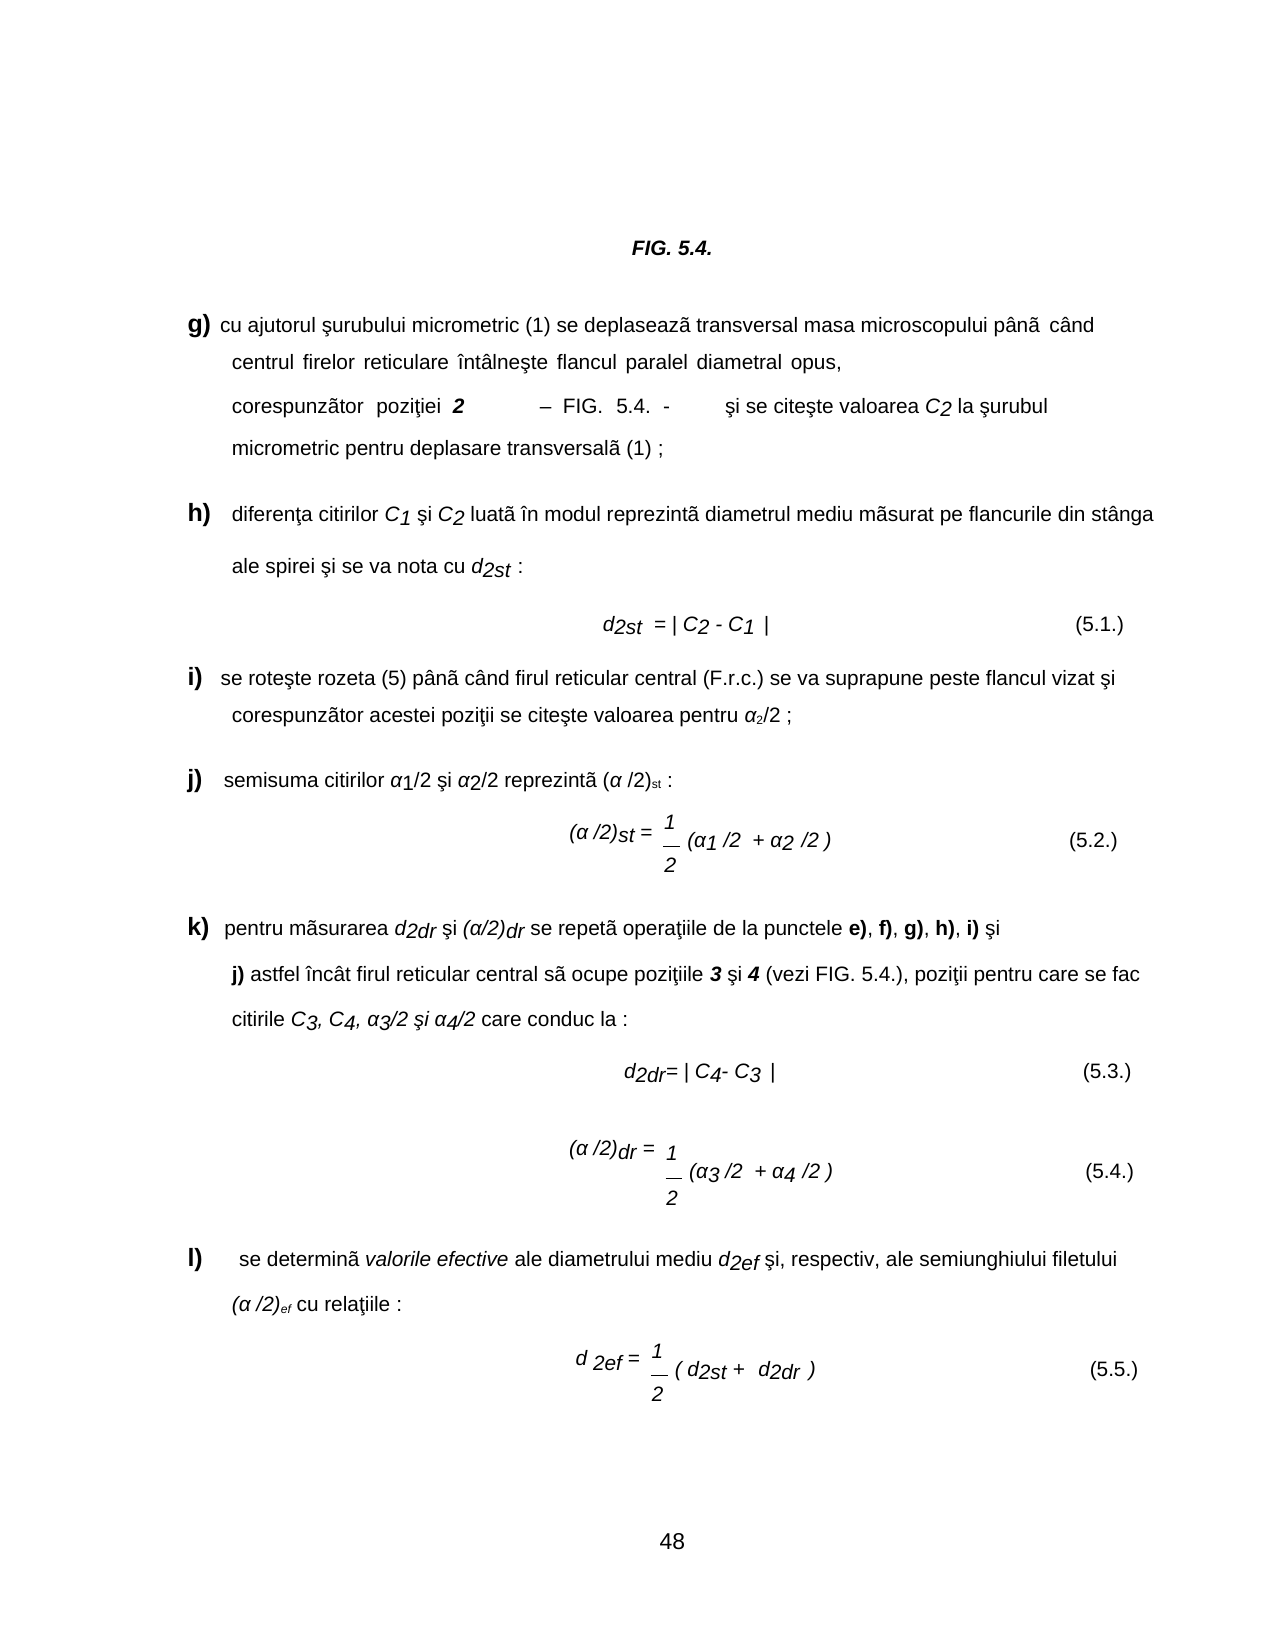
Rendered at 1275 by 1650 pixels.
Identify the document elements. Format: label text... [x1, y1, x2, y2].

text 2 [664, 855, 1169, 877]
text 1 (α3 /2 + α4 /2 ) (5.4.) [666, 1145, 1169, 1187]
text corespunzãtor poziţiei 2 – FIG. 5.4. - şi se citeşte valoarea C2 la şurubul micrometric pentru deplasare transversalã (1) ; [232, 394, 1157, 459]
text 1 ( d2st + d2dr ) (5.5.) [651, 1346, 1169, 1384]
list cu ajutorul şurubului micrometric (1) se deplaseazã transversal masa microscopului pânã când centrul firelor reticulare întâlneşte flancul paralel diametral opus, [187, 309, 1157, 373]
list diferenţa citirilor C1 şi C2 luatã în modul reprezintã diametrul mediu mãsurat pe flancurile din stânga ale spirei şi se va nota cu d2st : [187, 498, 1157, 581]
text FIG. 5.4. [209, 236, 1135, 260]
list semisuma citirilor α1/2 şi α2/2 reprezintã (α /2)st : [187, 764, 1169, 795]
list pentru mãsurarea d2dr şi (α/2)dr se repetã operaţiile de la punctele e), f), g), h), i) şi [187, 912, 1169, 943]
text 2 [652, 1384, 1169, 1406]
text (α /2)dr = [52, 1136, 654, 1163]
text d2dr= | C4- C3 | (5.3.) [624, 1059, 1169, 1087]
text j) astfel încât firul reticular central sã ocupe poziţiile 3 şi 4 (vezi FIG. 5.4.), poziţii pentru care se fac citirile C3, C4, α3/2 şi α4/2 care conduc la : [232, 961, 1169, 1035]
text 1 (α1 /2 + α2 /2 ) (5.2.) [664, 814, 1169, 855]
text d 2ef = [52, 1346, 639, 1374]
list se roteşte rozeta (5) pânã când firul reticular central (F.r.c.) se va suprapune peste flancul vizat şi corespunzãtor acestei poziţii se citeşte valoarea pentru α2/2 ; [187, 662, 1157, 727]
text 2 [666, 1187, 1169, 1209]
list se determinã valorile efective ale diametrului mediu d2ef şi, respectiv, ale semiunghiului filetului (α /2)ef cu relaţiile : [187, 1243, 1157, 1316]
text (α /2)st = [52, 820, 652, 847]
text d2st = | C2 - C1 | (5.1.) [603, 606, 1169, 638]
